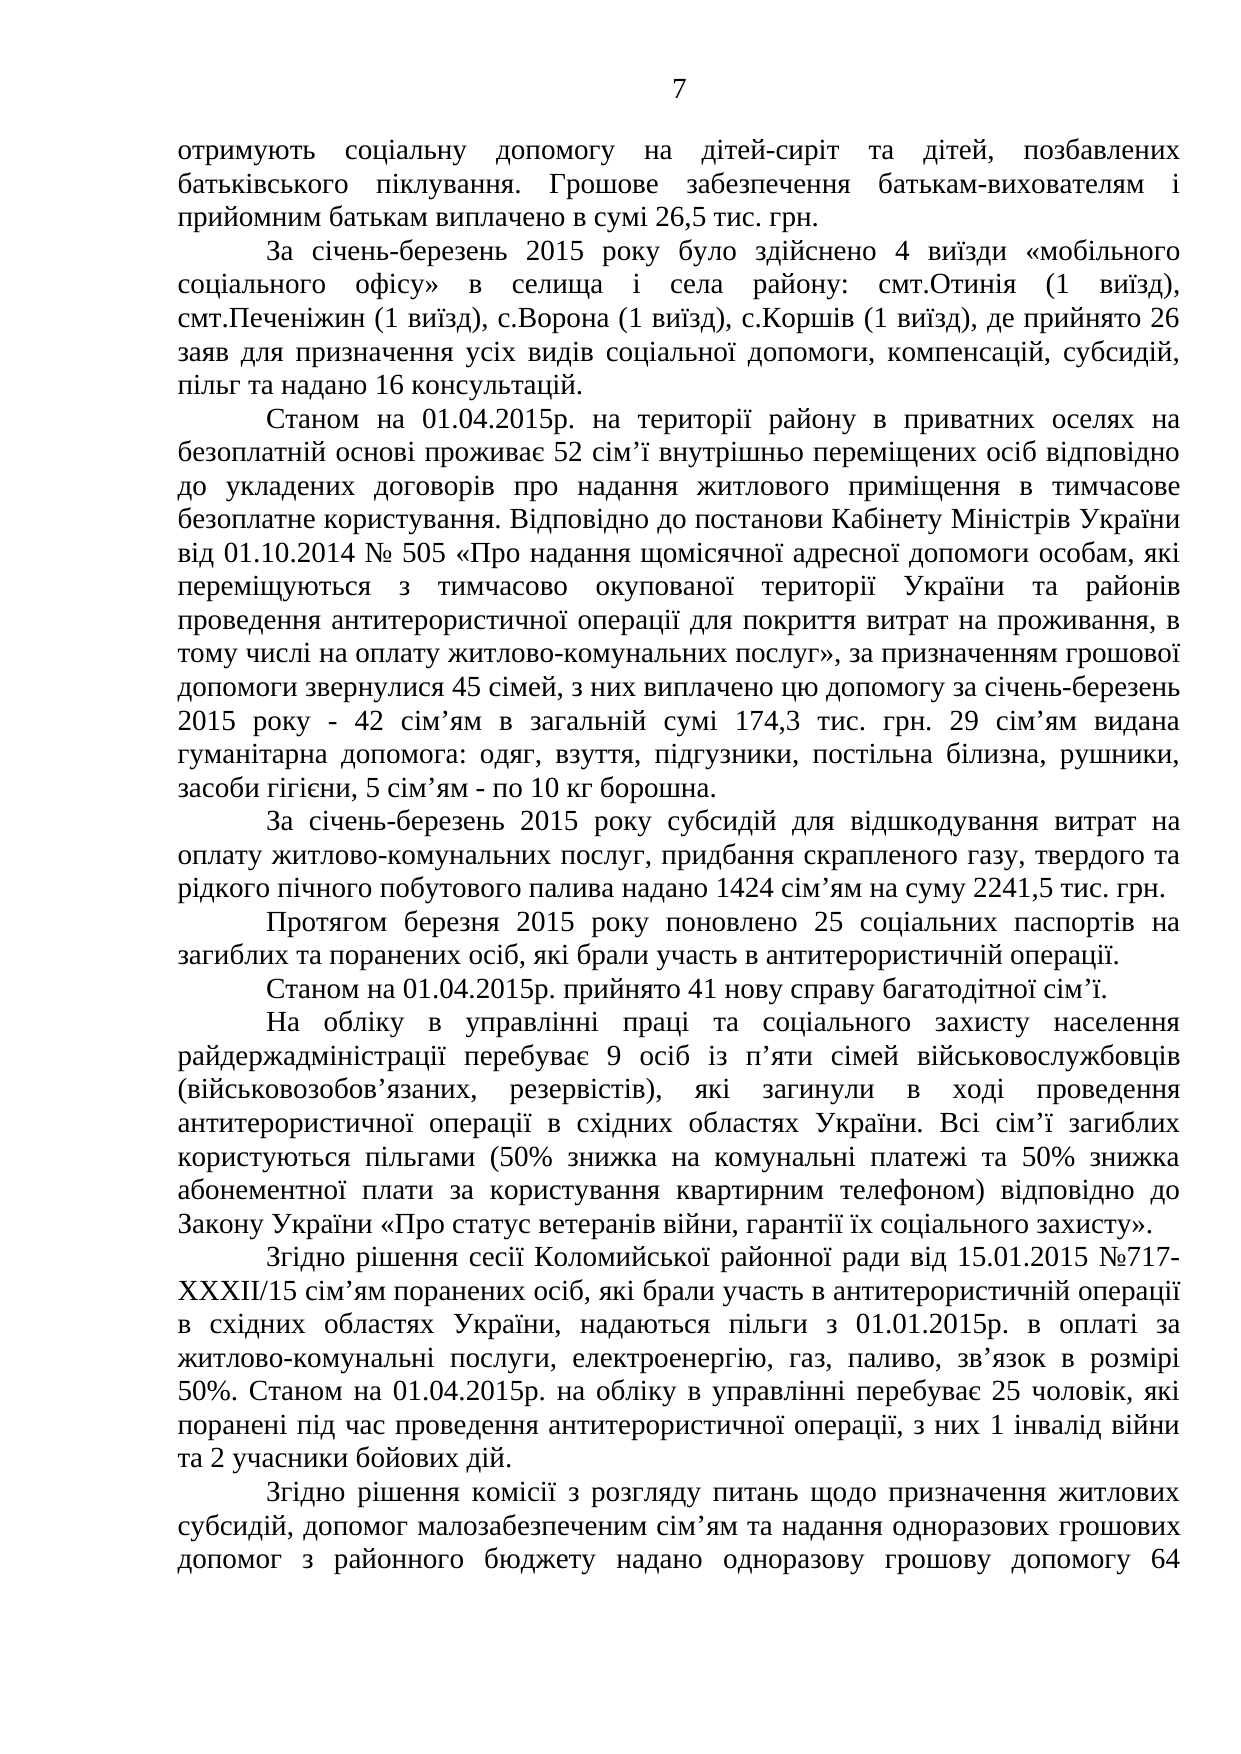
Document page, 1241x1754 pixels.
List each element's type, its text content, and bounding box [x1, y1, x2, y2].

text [177, 132, 1181, 233]
text Протягом березня 2015 року поновлено 25 соціальних паспортів на загиблих та поранених осіб, які брали участь в антитерористичній операції. [177, 904, 1181, 971]
text Станом на 01.04.2015р. прийнято 41 нову справу багатодітної сім’ї. [177, 971, 1181, 1004]
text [177, 1474, 1181, 1575]
text Згідно рішення сесії Коломийської районної ради від 15.01.2015 №717-ХХХІІ/15 сім’ям поранених осіб, які брали участь в антитерористичній операції в східних областях України, надаються пільги з 01.01.2015р. в оплаті за житлово-комунальні послуги, електроенергію, газ, паливо, зв’язок в розмірі 50%. Станом на 01.04.2015р. на обліку в управлінні перебуває 25 чоловік, які поранені під час проведення антитерористичної операції, з них 1 інвалід війни та 2 учасники бойових дій. [177, 1239, 1181, 1474]
text Станом на 01.04.2015р. на території району в приватних оселях на безоплатній основі проживає 52 сім’ї внутрішньо переміщених осіб відповідно до укладених договорів про надання житлового приміщення в тимчасове безоплатне користування. Відповідно до постанови Кабінету Міністрів України від 01.10.2014 № 505 «Про надання щомісячної адресної допомоги особам, які переміщуються з тимчасово окупованої території України та районів проведення антитерористичної операції для покриття витрат на проживання, в тому числі на оплату житлово-комунальних послуг», за призначенням грошової допомоги звернулися 45 сімей, з них виплачено цю допомогу за січень-березень 2015 року - 42 сім’ям в загальній сумі 174,3 тис. грн. 29 сім’ям видана гуманітарна допомога: одяг, взуття, підгузники, постільна білизна, рушники, засоби гігієни, 5 сім’ям - по 10 кг борошна. [177, 401, 1181, 803]
text За січень-березень 2015 року було здійснено 4 виїзди «мобільного соціального офісу» в селища і села району: смт.Отинія (1 виїзд), смт.Печеніжин (1 виїзд), с.Ворона (1 виїзд), с.Коршів (1 виїзд), де прийнято 26 заяв для призначення усіх видів соціальної допомоги, компенсацій, субсидій, пільг та надано 16 консультацій. [177, 233, 1181, 401]
text На обліку в управлінні праці та соціального захисту населення райдержадміністрації перебуває 9 осіб із п’яти сімей військовослужбовців (військовозобов’язаних, резервістів), які загинули в ході проведення антитерористичної операції в східних областях України. Всі сім’ї загиблих користуються пільгами (50% знижка на комунальні платежі та 50% знижка абонементної плати за користування квартирним телефоном) відповідно до Закону України «Про статус ветеранів війни, гарантії їх соціального захисту». [177, 1004, 1181, 1239]
text За січень-березень 2015 року субсидій для відшкодування витрат на оплату житлово-комунальних послуг, придбання скрапленого газу, твердого та рідкого пічного побутового палива надано 1424 сім’ям на суму 2241,5 тис. грн. [177, 803, 1181, 904]
